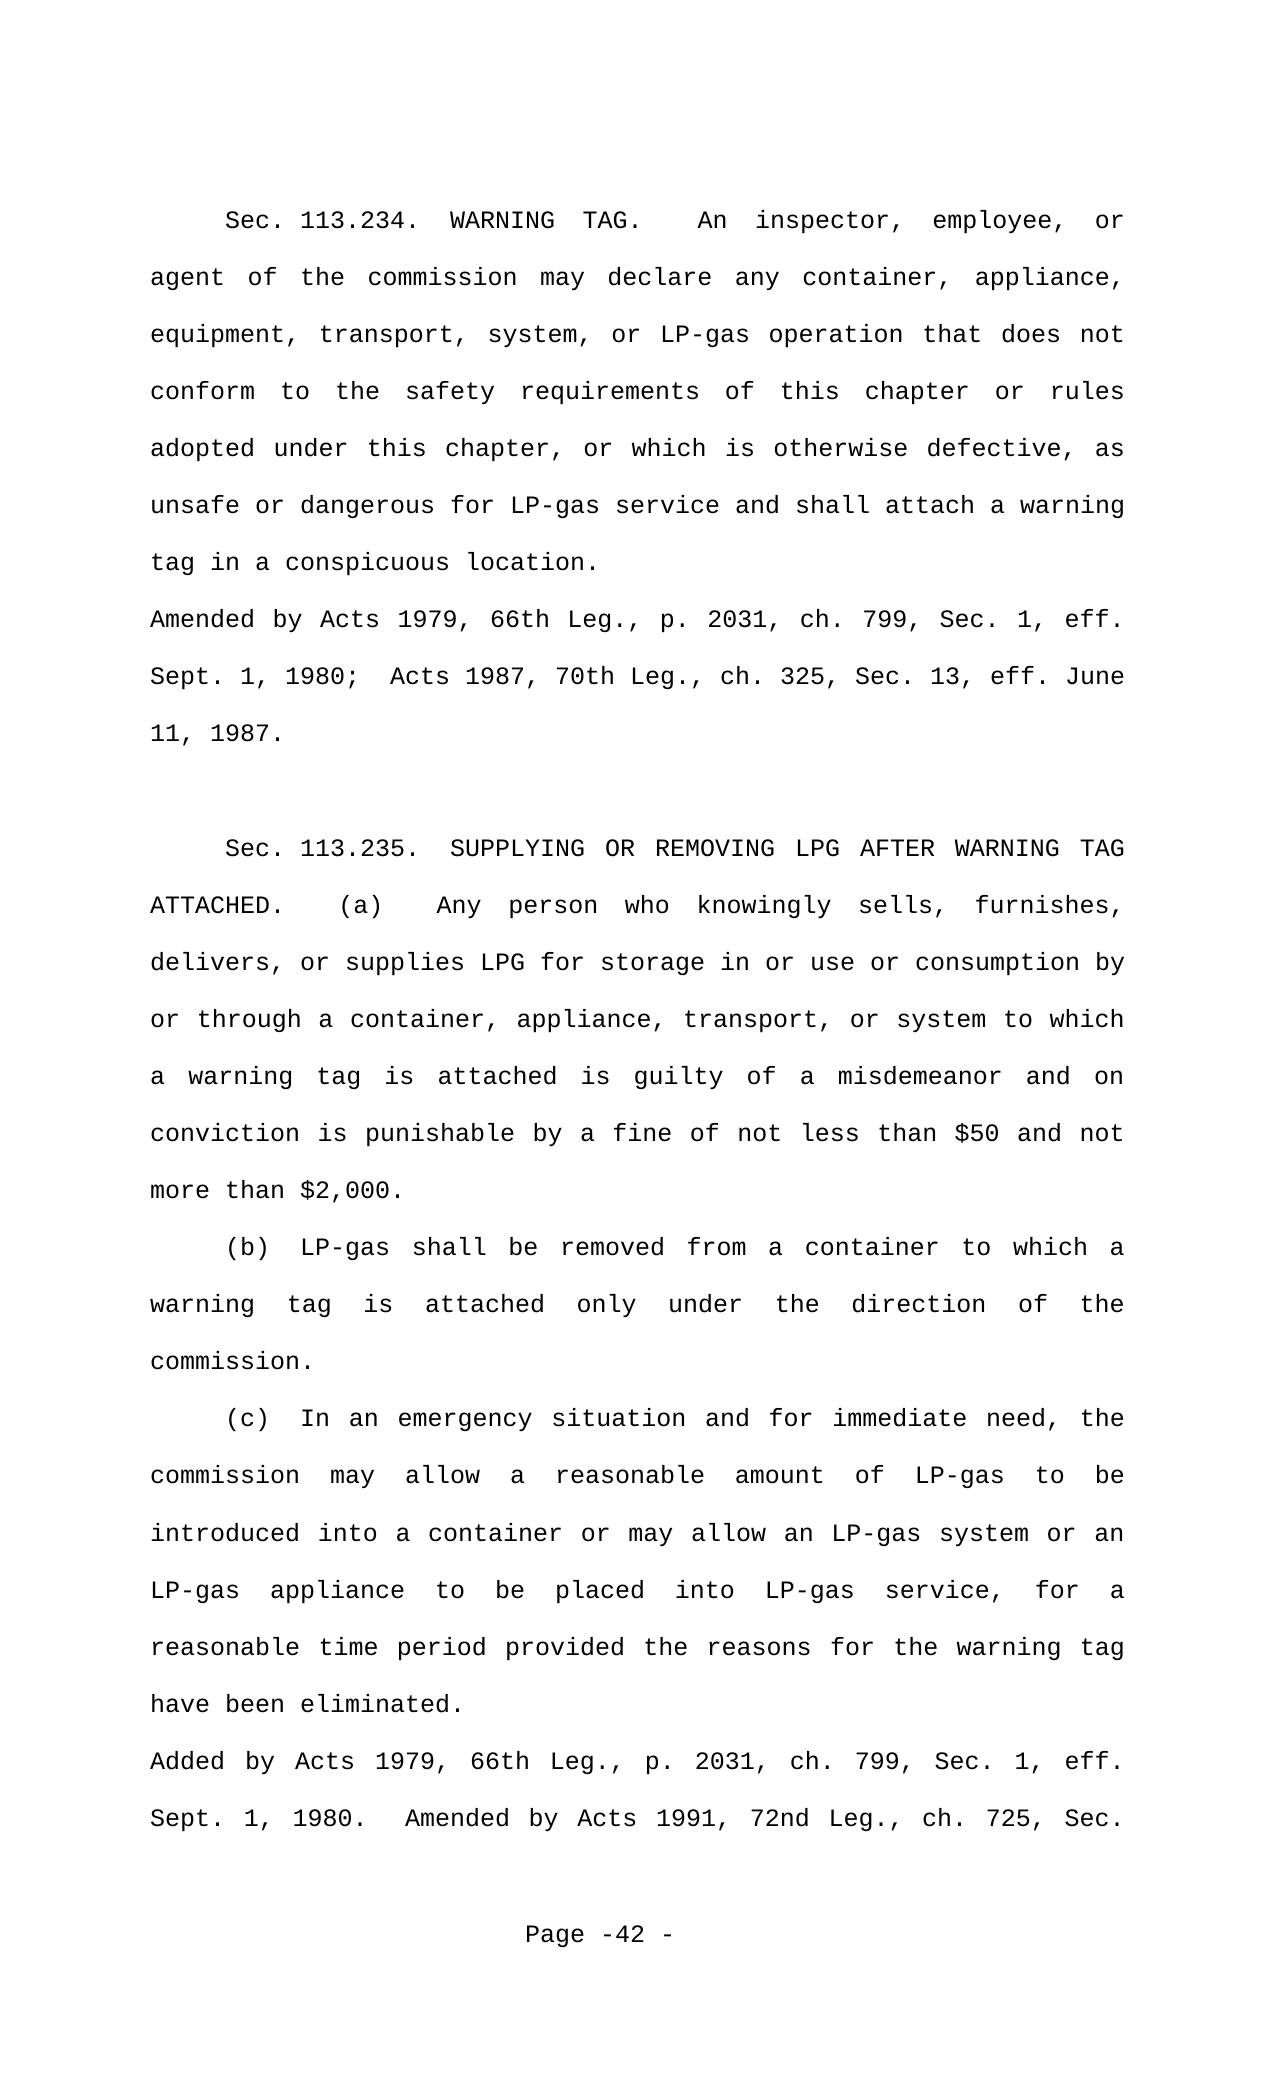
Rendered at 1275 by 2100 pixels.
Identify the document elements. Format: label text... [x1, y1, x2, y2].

text (b) LP-gas shall be removed from a container to which a warning tag is attached only under the direction of the commission. [150, 1234, 1125, 1377]
text Sec. 113.235. SUPPLYING OR REMOVING LPG AFTER WARNING TAG ATTACHED. (a) Any person who knowingly sells, furnishes, delivers, or supplies LPG for storage in or use or consumption by or through a container, appliance, transport, or system to which a warning tag is attached is guilty of a misdemeanor and on conviction is punishable by a fine of not less than $50 and not more than $2,000. [150, 835, 1125, 1206]
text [150, 1748, 1125, 1834]
text Amended by Acts 1979, 66th Leg., p. 2031, ch. 799, Sec. 1, eff. Sept. 1, 1980; Acts 1987, 70th Leg., ch. 325, Sec. 13, eff. June 11, 1987. [150, 607, 1125, 749]
text (c) In an emergency situation and for immediate need, the commission may allow a reasonable amount of LP-gas to be introduced into a container or may allow an LP-gas system or an LP-gas appliance to be placed into LP-gas service, for a reasonable time period provided the reasons for the warning tag have been eliminated. [150, 1406, 1125, 1720]
text Sec. 113.234. WARNING TAG. An inspector, employee, or agent of the commission may declare any container, appliance, equipment, transport, system, or LP-gas operation that does not conform to the safety requirements of this chapter or rules adopted under this chapter, or which is otherwise defective, as unsafe or dangerous for LP-gas service and shall attach a warning tag in a conspicuous location. [150, 207, 1125, 578]
